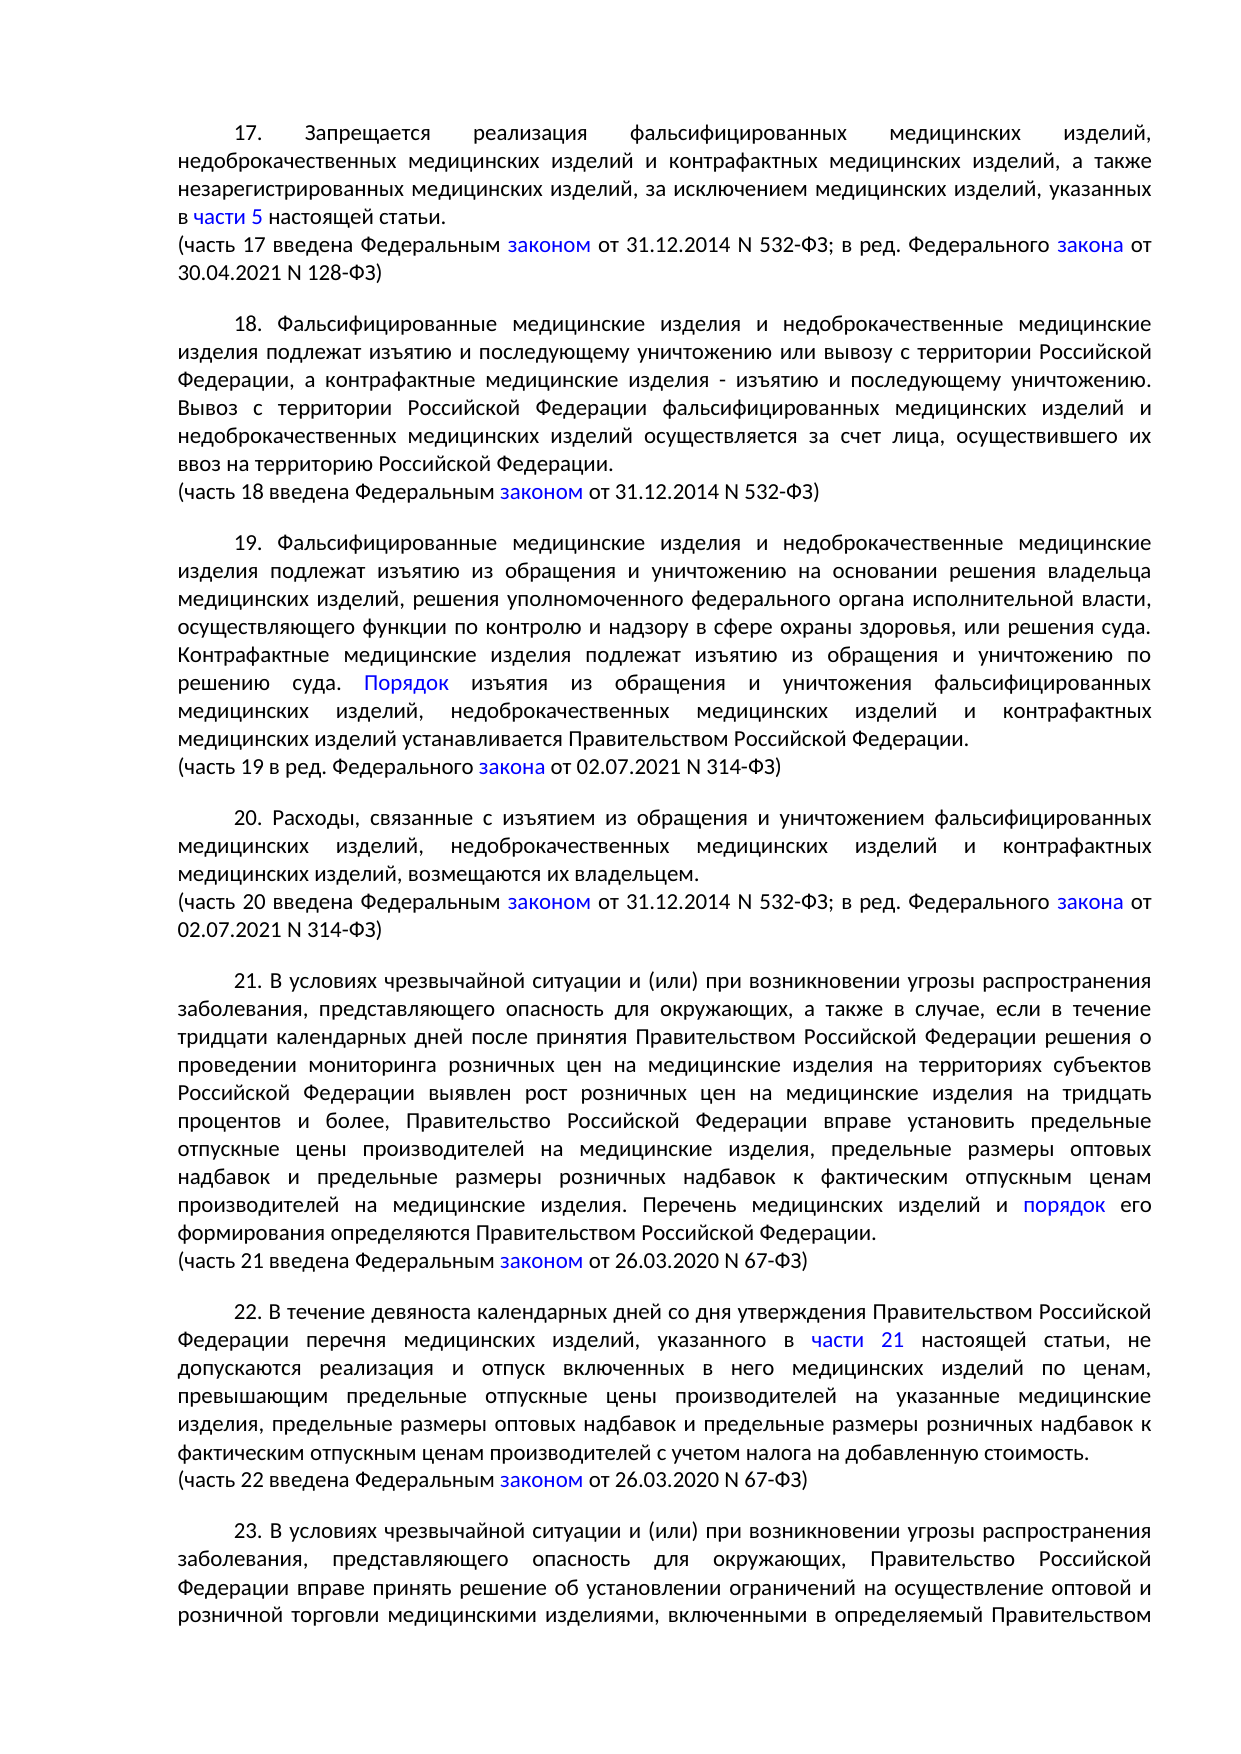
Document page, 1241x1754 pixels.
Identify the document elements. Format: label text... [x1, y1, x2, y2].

text 22. В течение девяноста календарных дней со дня утверждения Правительством Российской Федерации перечня медицинских изделий, указанного в части 21 настоящей статьи, не допускаются реализация и отпуск включенных в него медицинских изделий по ценам, превышающим предельные отпускные цены производителей на указанные медицинские изделия, предельные размеры оптовых надбавок и предельные размеры розничных надбавок к фактическим отпускным ценам производителей с учетом налога на добавленную стоимость. [177, 1297, 1152, 1466]
text (часть 19 в ред. Федерального закона от 02.07.2021 N 314-ФЗ) [177, 752, 1152, 780]
text (часть 18 введена Федеральным законом от 31.12.2014 N 532-ФЗ) [177, 477, 1152, 505]
text (часть 17 введена Федеральным законом от 31.12.2014 N 532-ФЗ; в ред. Федерального закона от 30.04.2021 N 128-ФЗ) [177, 230, 1152, 286]
text 18. Фальсифицированные медицинские изделия и недоброкачественные медицинские изделия подлежат изъятию и последующему уничтожению или вывозу с территории Российской Федерации, а контрафактные медицинские изделия - изъятию и последующему уничтожению. Вывоз с территории Российской Федерации фальсифицированных медицинских изделий и недоброкачественных медицинских изделий осуществляется за счет лица, осуществившего их ввоз на территорию Российской Федерации. [177, 309, 1152, 477]
text (часть 21 введена Федеральным законом от 26.03.2020 N 67-ФЗ) [177, 1247, 1152, 1274]
text 19. Фальсифицированные медицинские изделия и недоброкачественные медицинские изделия подлежат изъятию из обращения и уничтожению на основании решения владельца медицинских изделий, решения уполномоченного федерального органа исполнительной власти, осуществляющего функции по контролю и надзору в сфере охраны здоровья, или решения суда. Контрафактные медицинские изделия подлежат изъятию из обращения и уничтожению по решению суда. Порядок изъятия из обращения и уничтожения фальсифицированных медицинских изделий, недоброкачественных медицинских изделий и контрафактных медицинских изделий устанавливается Правительством Российской Федерации. [177, 528, 1152, 752]
text 20. Расходы, связанные с изъятием из обращения и уничтожением фальсифицированных медицинских изделий, недоброкачественных медицинских изделий и контрафактных медицинских изделий, возмещаются их владельцем. [177, 803, 1152, 887]
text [177, 1517, 1152, 1629]
text 21. В условиях чрезвычайной ситуации и (или) при возникновении угрозы распространения заболевания, представляющего опасность для окружающих, а также в случае, если в течение тридцати календарных дней после принятия Правительством Российской Федерации решения о проведении мониторинга розничных цен на медицинские изделия на территориях субъектов Российской Федерации выявлен рост розничных цен на медицинские изделия на тридцать процентов и более, Правительство Российской Федерации вправе установить предельные отпускные цены производителей на медицинские изделия, предельные размеры оптовых надбавок и предельные размеры розничных надбавок к фактическим отпускным ценам производителей на медицинские изделия. Перечень медицинских изделий и порядок его формирования определяются Правительством Российской Федерации. [177, 966, 1152, 1247]
text (часть 20 введена Федеральным законом от 31.12.2014 N 532-ФЗ; в ред. Федерального закона от 02.07.2021 N 314-ФЗ) [177, 887, 1152, 943]
text (часть 22 введена Федеральным законом от 26.03.2020 N 67-ФЗ) [177, 1466, 1152, 1494]
text 17. Запрещается реализация фальсифицированных медицинских изделий, недоброкачественных медицинских изделий и контрафактных медицинских изделий, а также незарегистрированных медицинских изделий, за исключением медицинских изделий, указанных в части 5 настоящей статьи. [177, 118, 1152, 230]
